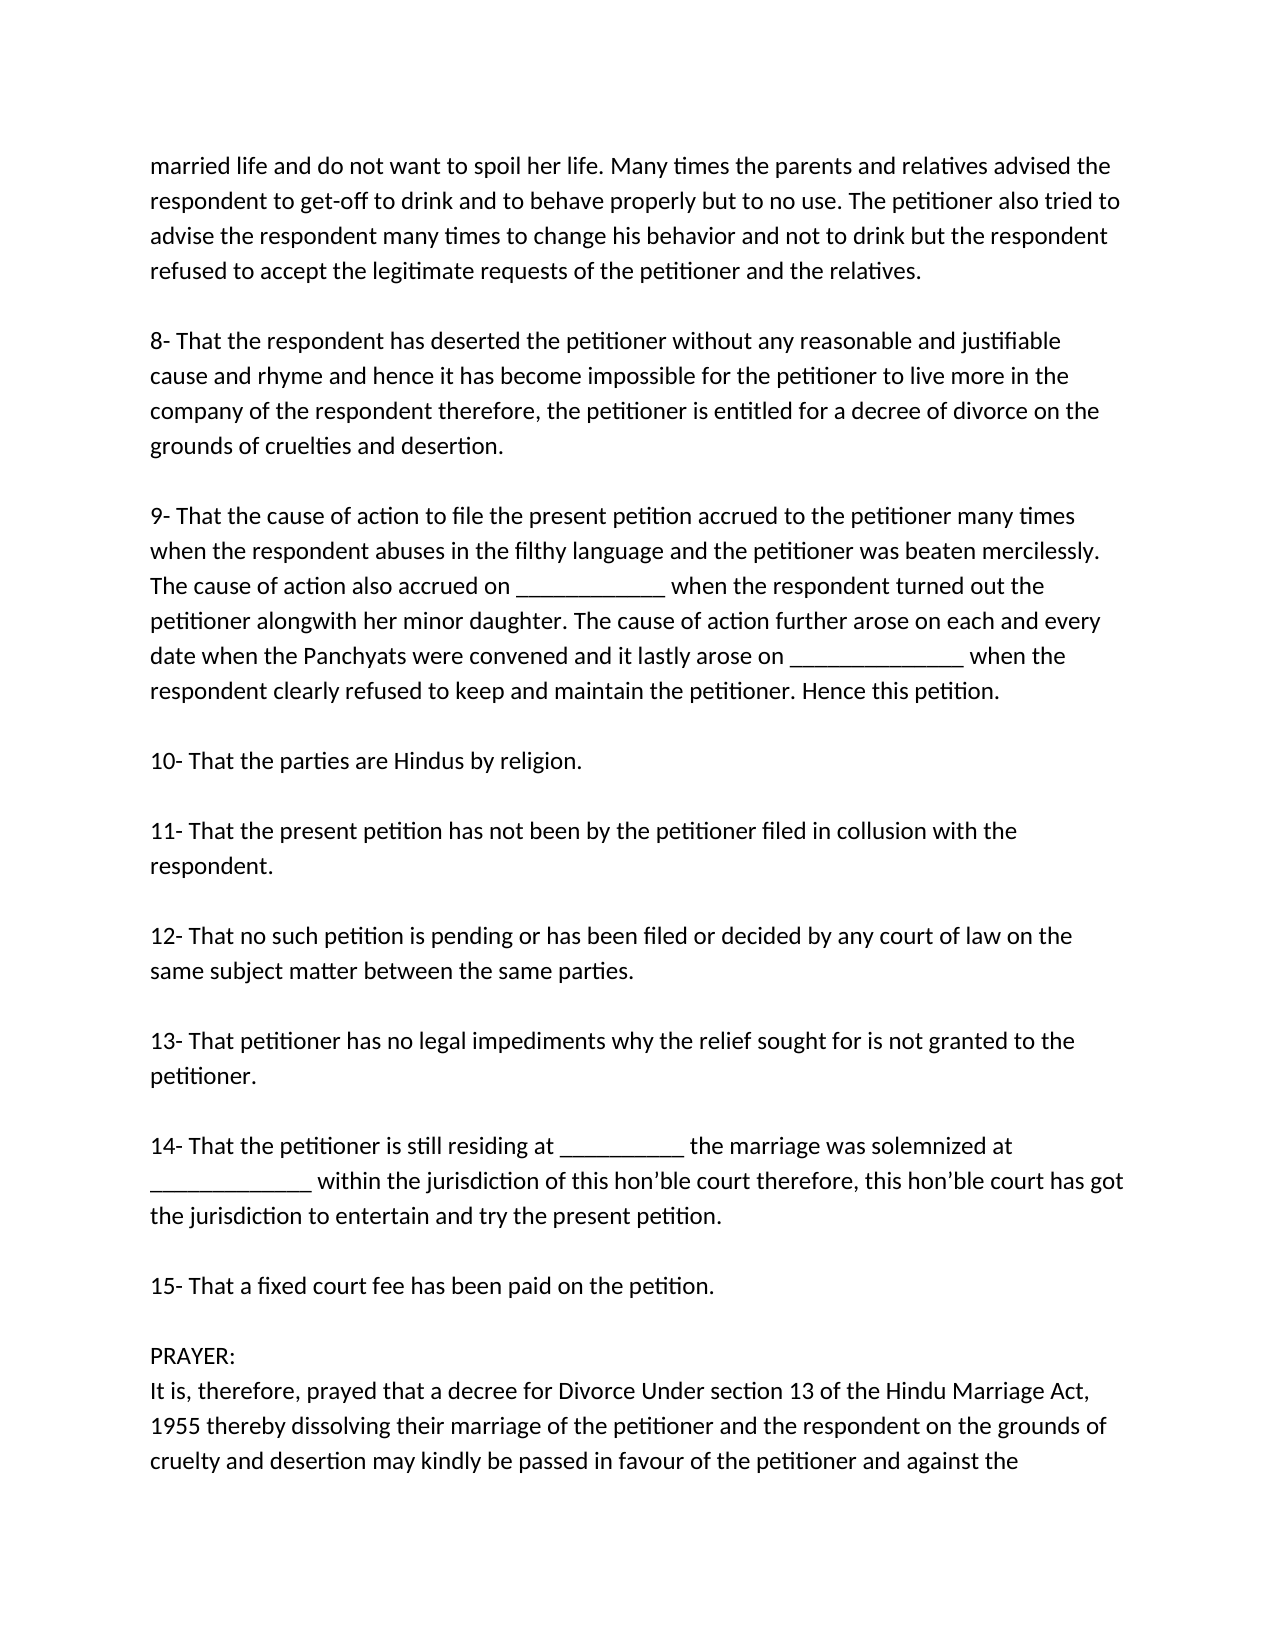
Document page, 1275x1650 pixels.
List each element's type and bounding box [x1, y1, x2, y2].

text [150, 150, 1125, 1476]
